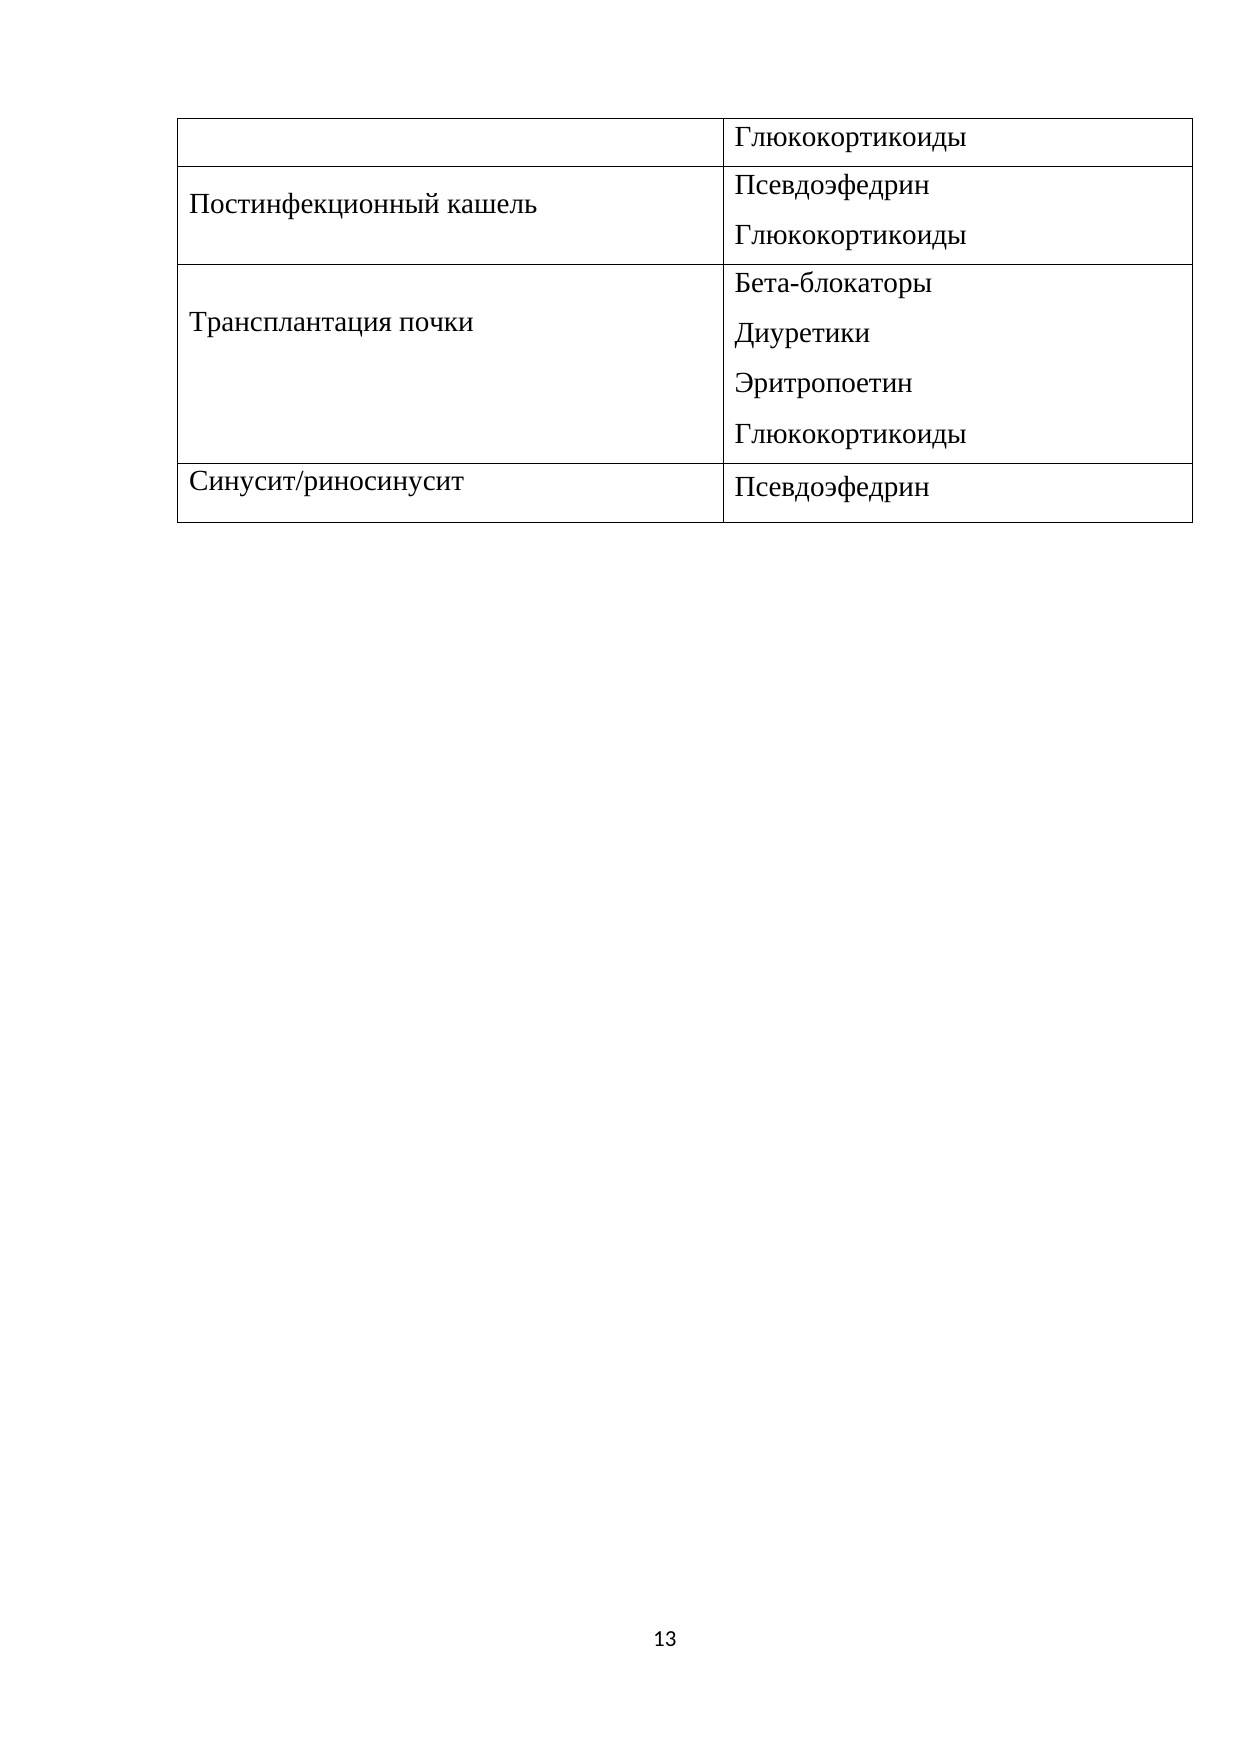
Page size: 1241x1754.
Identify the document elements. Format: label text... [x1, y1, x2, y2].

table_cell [724, 119, 1192, 166]
table_cell Псевдоэфедрин Глюкокортикоиды [724, 167, 1192, 264]
table_cell Постинфекционный кашель [178, 167, 723, 264]
table_cell Псевдоэфедрин [724, 464, 1192, 522]
table_cell Трансплантация почки [178, 265, 723, 462]
table_cell Бета-блокаторы Диуретики Эритропоетин Глюкокортикоиды [724, 265, 1192, 462]
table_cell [178, 119, 723, 166]
table_cell Синусит/риносинусит [178, 464, 723, 522]
